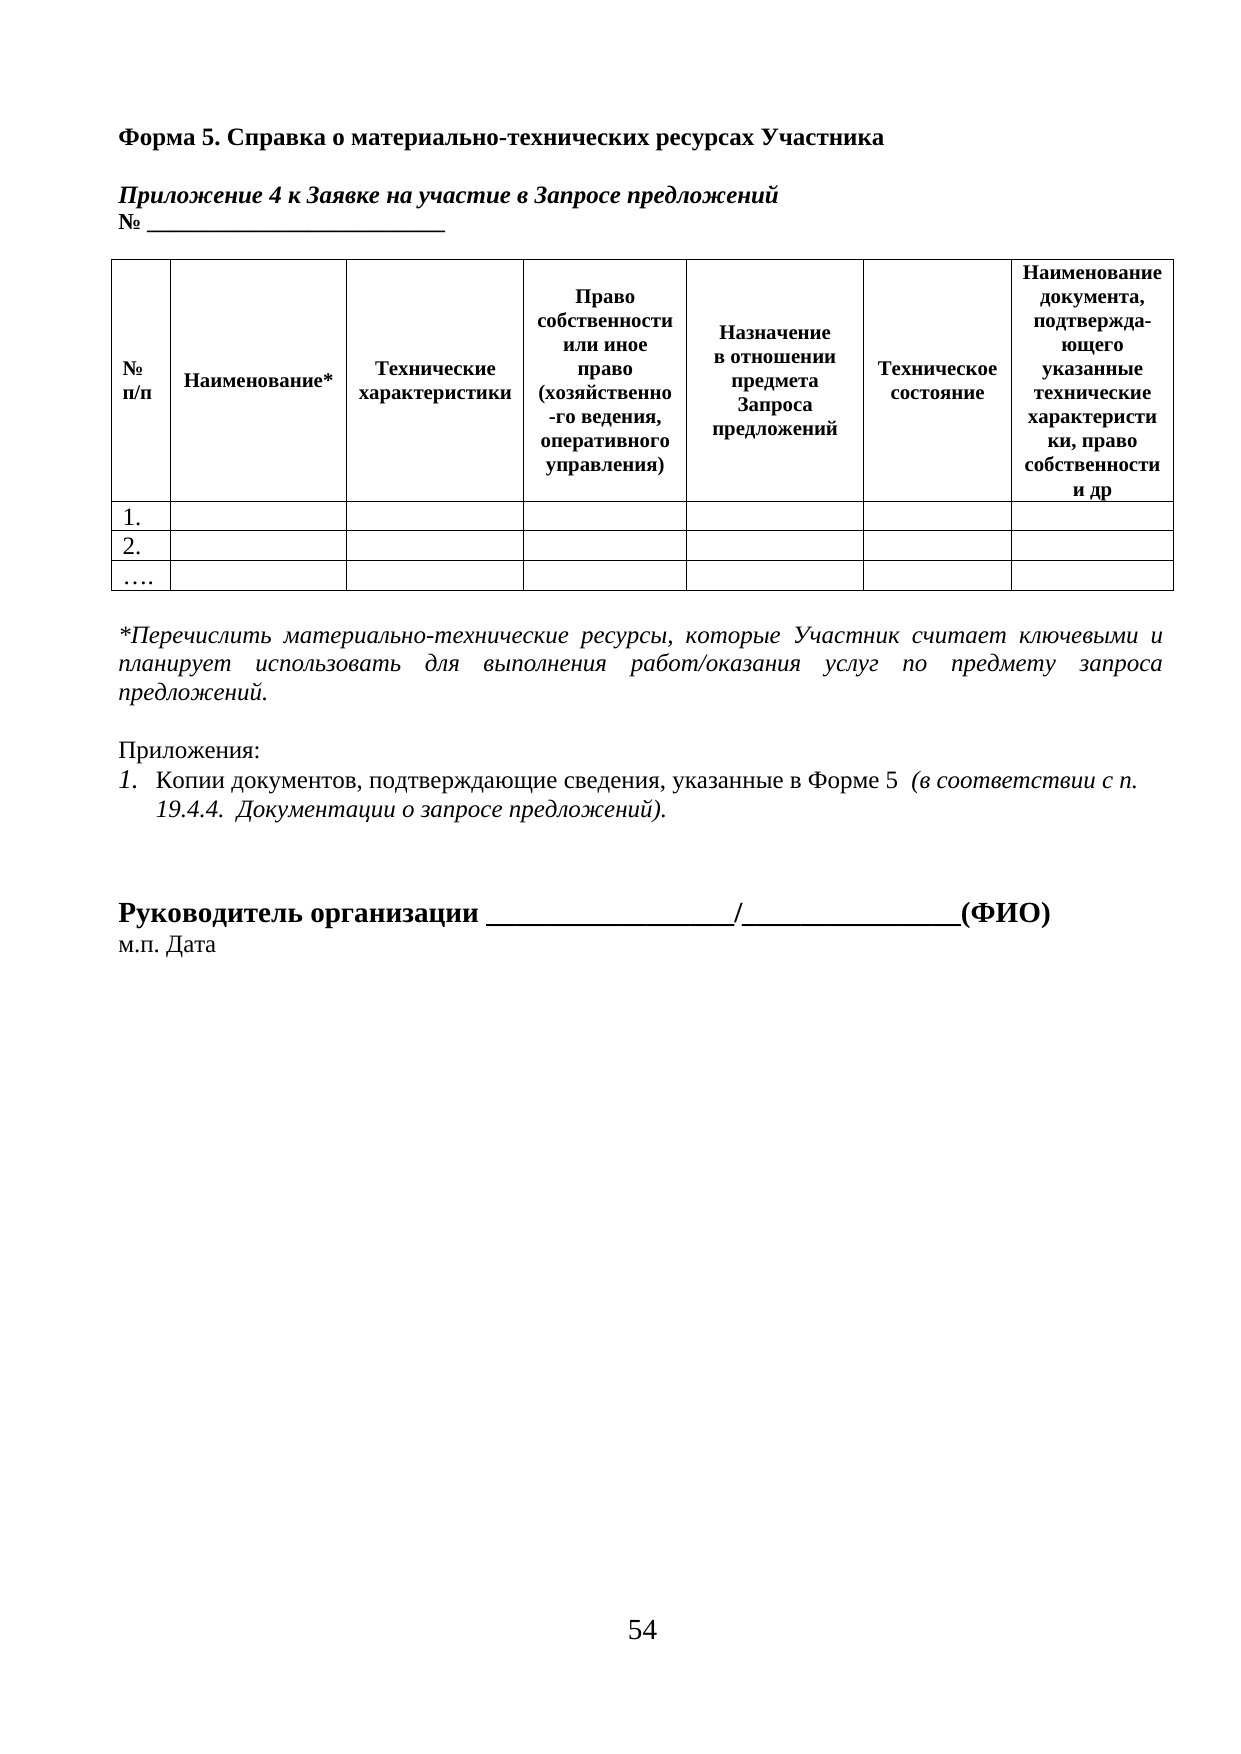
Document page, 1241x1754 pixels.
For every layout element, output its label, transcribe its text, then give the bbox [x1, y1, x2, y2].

text Приложения: [118, 735, 1166, 763]
table_header Техническое состояние [864, 260, 1011, 501]
table_cell [171, 561, 346, 590]
table_cell …. [112, 561, 170, 590]
table_cell [1012, 502, 1173, 530]
table_cell 1. [112, 502, 170, 530]
table_header Технические характеристики [347, 260, 523, 501]
table_cell [687, 561, 863, 590]
table_cell [171, 502, 346, 530]
text *Перечислить материально-технические ресурсы, которые Участник считает ключевыми и планирует использовать для выполнения работ/оказания услуг по предмету запроса предложений. [118, 620, 1166, 706]
table_cell 2. [112, 531, 170, 560]
table_cell [1012, 531, 1173, 560]
table_cell [347, 531, 523, 560]
table_cell [687, 531, 863, 560]
table_cell [864, 531, 1011, 560]
text Руководитель организации _________________/_______________(ФИО) [118, 896, 1166, 929]
table_cell [347, 502, 523, 530]
text м.п. Дата [118, 929, 1166, 958]
table_cell [524, 502, 686, 530]
text Форма 5. Справка о материально-технических ресурсах Участника [118, 122, 1166, 151]
table_cell [524, 561, 686, 590]
list Копии документов, подтверждающие сведения, указанные в Форме 5 (в соответствии с п. 19.4.4. Документации о запросе предложений). [118, 763, 1166, 823]
text № __________________________ [118, 208, 1166, 235]
text Приложение 4 к Заявке на участие в Запросе предложений [118, 180, 1166, 208]
table_header Право собственности или иное право (хозяйственно-го ведения, оперативного управления) [524, 260, 686, 501]
table_header Наименование* [171, 260, 346, 501]
table_cell [524, 531, 686, 560]
table_cell [687, 502, 863, 530]
table_header Наименование документа, подтвержда-ющего указанные технические характеристики, право собственности и др [1012, 260, 1173, 501]
table_cell [1012, 561, 1173, 590]
table_header Назначение в отношении предмета Запроса предложений [687, 260, 863, 501]
table_header № п/п [112, 260, 170, 501]
table_cell [864, 561, 1011, 590]
table_cell [864, 502, 1011, 530]
table_cell [171, 531, 346, 560]
table_cell [347, 561, 523, 590]
